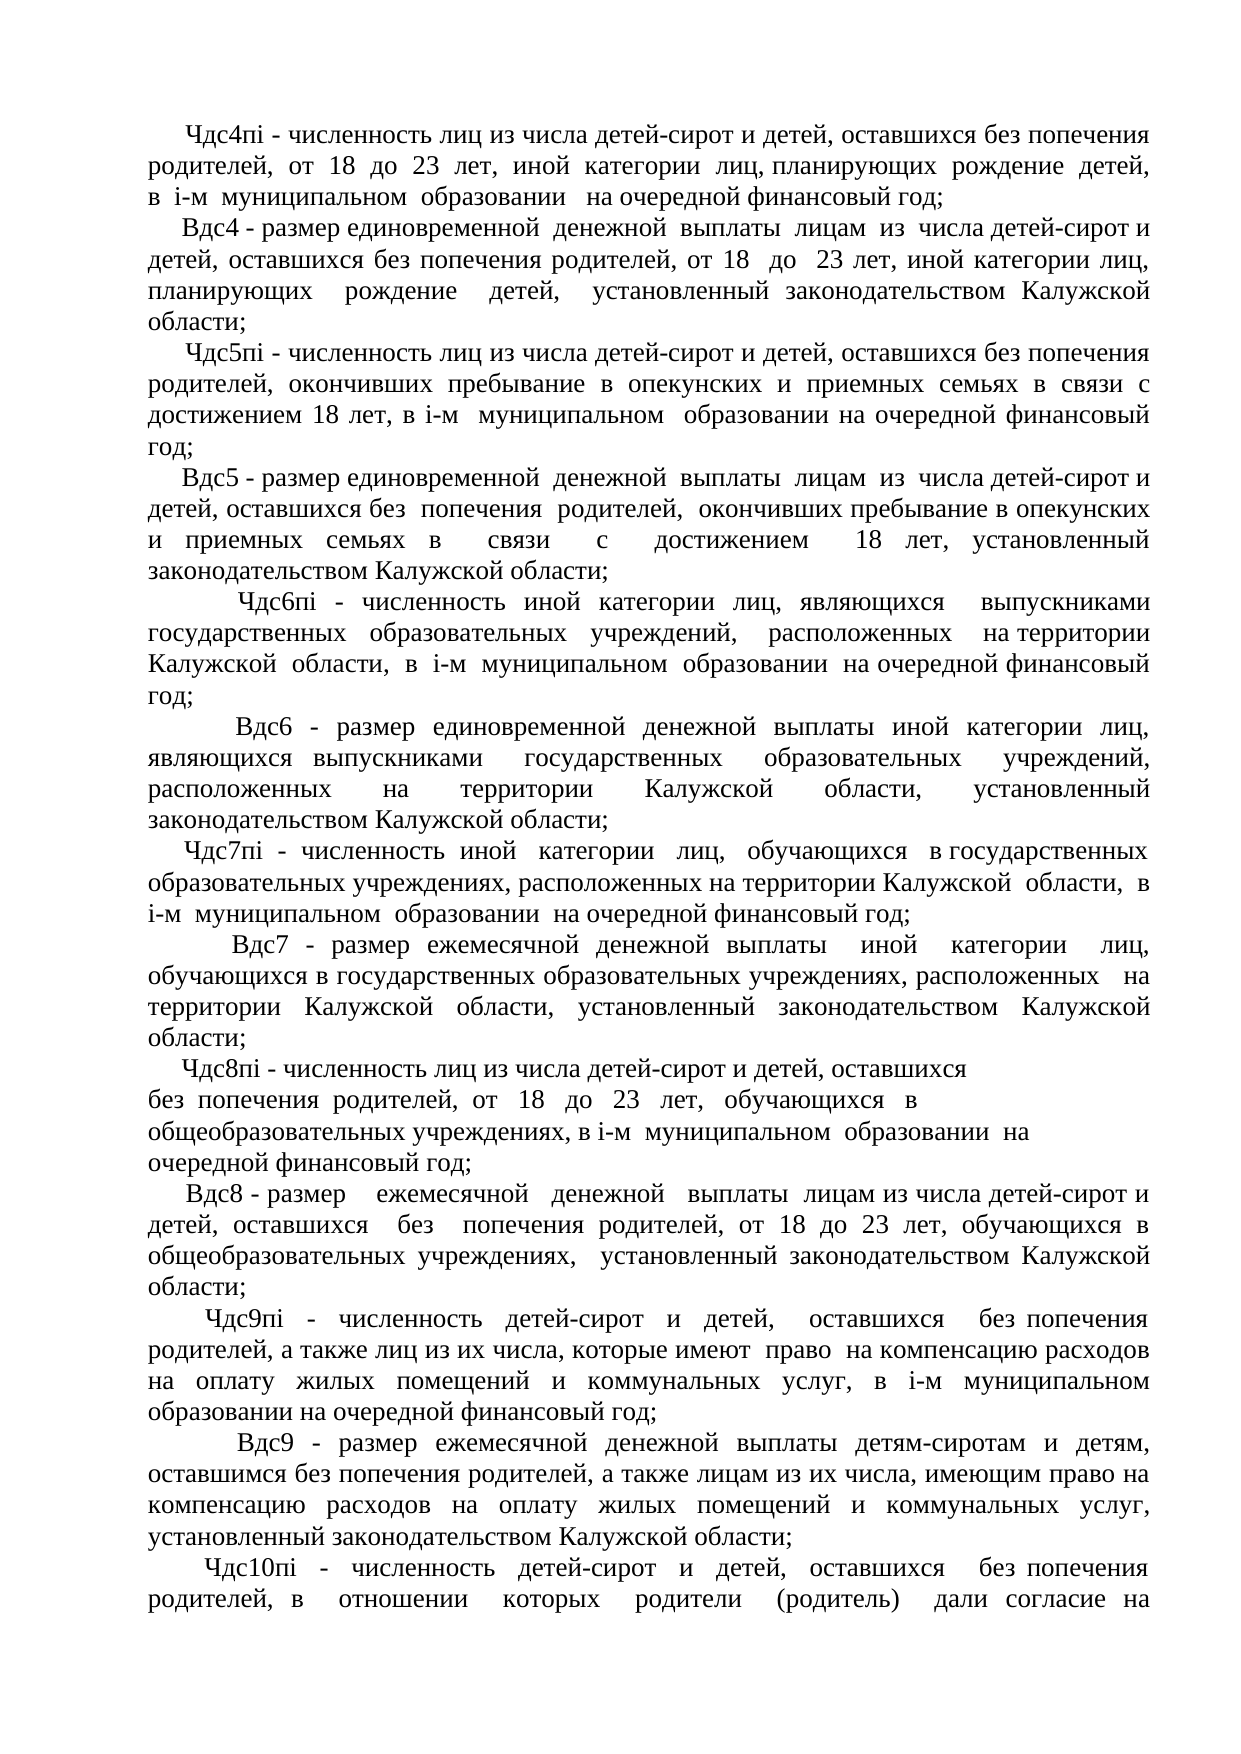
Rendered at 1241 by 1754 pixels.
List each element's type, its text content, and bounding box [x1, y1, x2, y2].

text Чдс6пi - численность иной категории лиц, являющихся выпускниками государственных образовательных учреждений, расположенных на территории Калужской области, в i-м муниципальном образовании на очередной финансовый год; [148, 585, 1152, 710]
text Вдс5 - размер единовременной денежной выплаты лицам из числа детей-сирот и детей, оставшихся без попечения родителей, окончивших пребывание в опекунских и приемных семьях в связи с достижением 18 лет, установленный законодательством Калужской области; [148, 461, 1152, 585]
text Чдс9пi - численность детей-сирот и детей, оставшихся без попечения родителей, а также лиц из их числа, которые имеют право на компенсацию расходов на оплату жилых помещений и коммунальных услуг, в i-м муниципальном образовании на очередной финансовый год; [148, 1302, 1152, 1426]
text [148, 1551, 1152, 1613]
text Вдс8 - размер ежемесячной денежной выплаты лицам из числа детей-сирот и детей, оставшихся без попечения родителей, от 18 до 23 лет, обучающихся в общеобразовательных учреждениях, установленный законодательством Калужской области; [148, 1177, 1152, 1302]
text очередной финансовый год; [148, 1146, 1152, 1177]
text Вдс6 - размер единовременной денежной выплаты иной категории лиц, являющихся выпускниками государственных образовательных учреждений, расположенных на территории Калужской области, установленный законодательством Калужской области; [148, 710, 1152, 834]
text Чдс4пi - численность лиц из числа детей-сирот и детей, оставшихся без попечения родителей, от 18 до 23 лет, иной категории лиц, планирующих рождение детей, в i-м муниципальном образовании на очередной финансовый год; [148, 118, 1152, 212]
text Чдс5пi - численность лиц из числа детей-сирот и детей, оставшихся без попечения родителей, окончивших пребывание в опекунских и приемных семьях в связи с достижением 18 лет, в i-м муниципальном образовании на очередной финансовый год; [148, 336, 1152, 461]
text Вдс4 - размер единовременной денежной выплаты лицам из числа детей-сирот и детей, оставшихся без попечения родителей, от 18 до 23 лет, иной категории лиц, планирующих рождение детей, установленный законодательством Калужской области; [148, 212, 1152, 336]
text без попечения родителей, от 18 до 23 лет, обучающихся в [148, 1084, 1152, 1115]
text общеобразовательных учреждениях, в i-м муниципальном образовании на [148, 1115, 1152, 1146]
text Вдс9 - размер ежемесячной денежной выплаты детям-сиротам и детям, оставшимся без попечения родителей, а также лицам из их числа, имеющим право на компенсацию расходов на оплату жилых помещений и коммунальных услуг, установленный законодательством Калужской области; [148, 1426, 1152, 1551]
text Вдс7 - размер ежемесячной денежной выплаты иной категории лиц, обучающихся в государственных образовательных учреждениях, расположенных на территории Калужской области, установленный законодательством Калужской области; [148, 928, 1152, 1052]
text Чдс8пi - численность лиц из числа детей-сирот и детей, оставшихся [148, 1052, 1152, 1084]
text Чдс7пi - численность иной категории лиц, обучающихся в государственных образовательных учреждениях, расположенных на территории Калужской области, в i-м муниципальном образовании на очередной финансовый год; [148, 834, 1152, 928]
